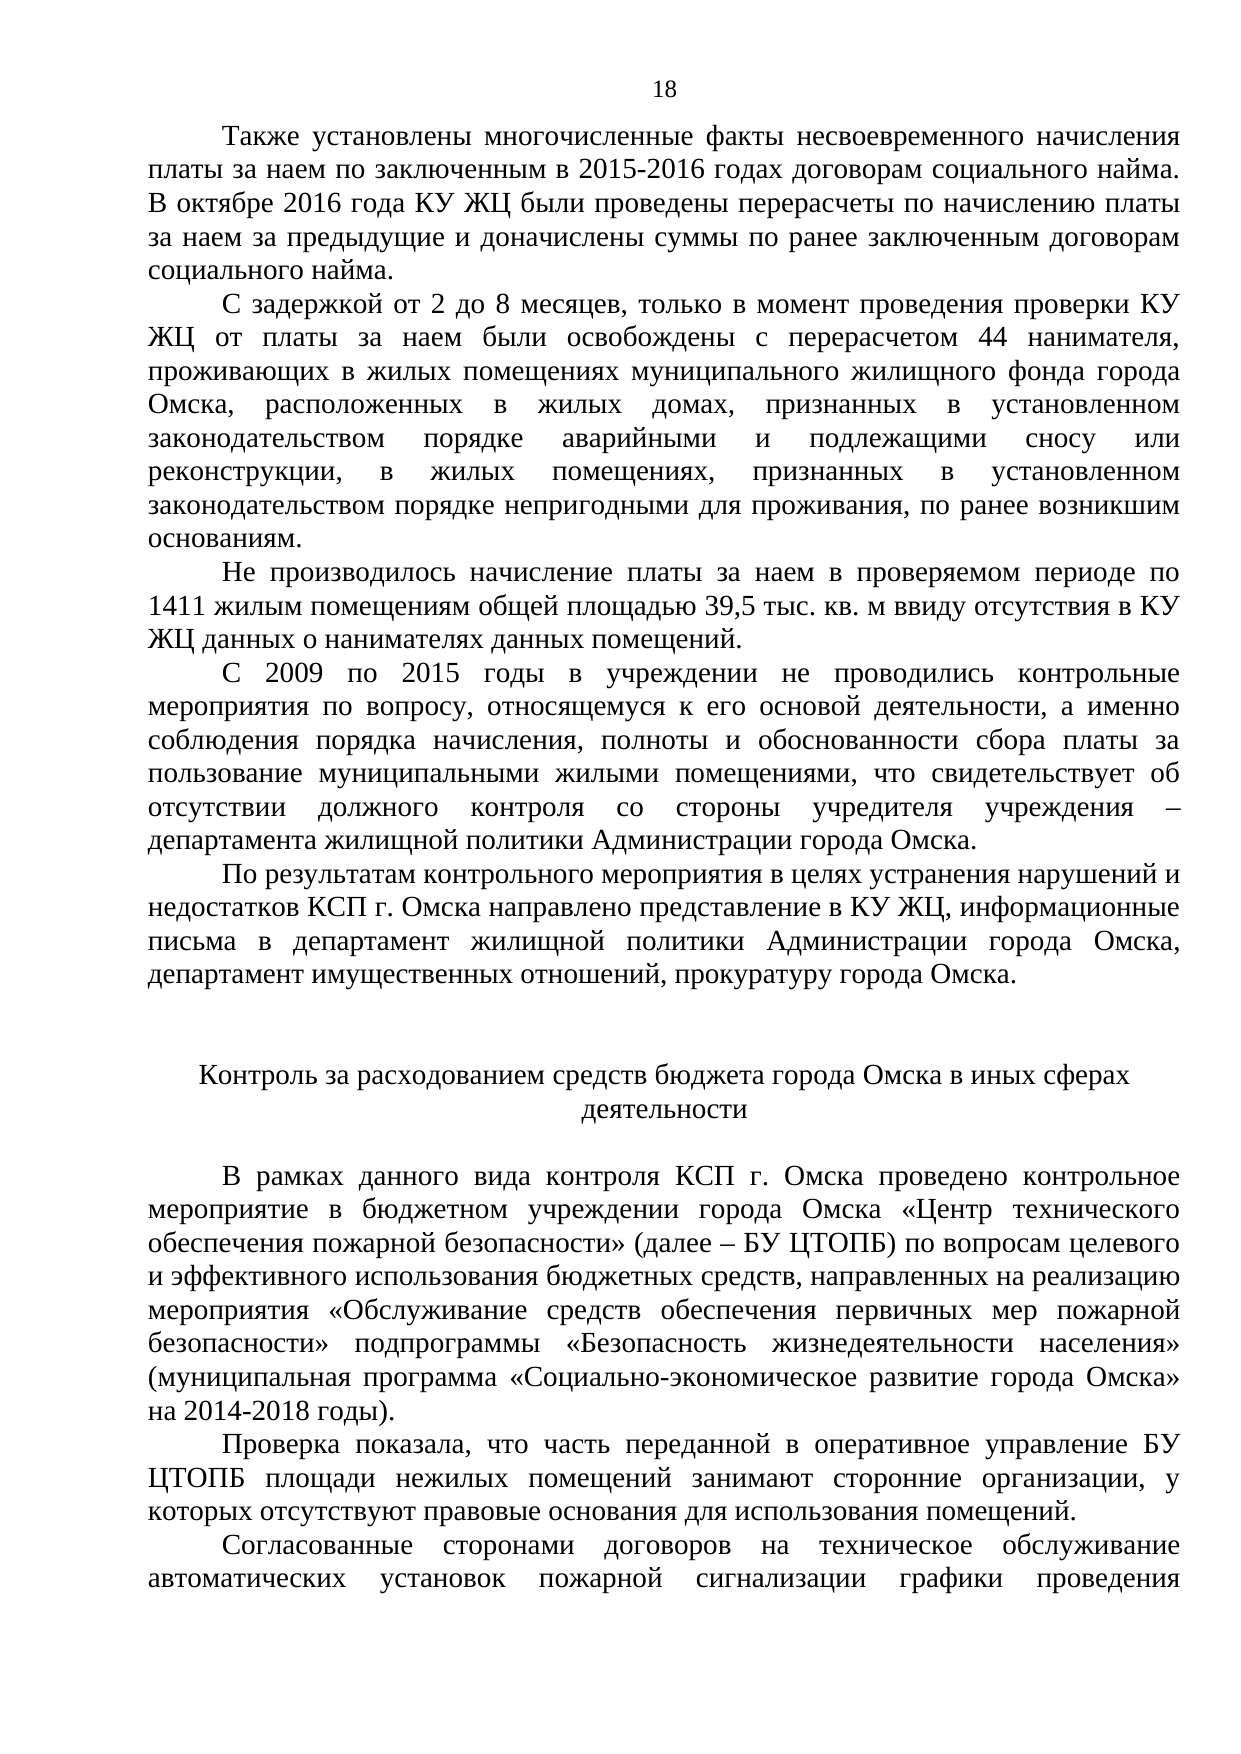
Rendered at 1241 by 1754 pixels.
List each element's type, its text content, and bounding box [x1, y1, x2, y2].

text С задержкой от 2 до 8 месяцев, только в момент проведения проверки КУ ЖЦ от платы за наем были освобождены с перерасчетом 44 нанимателя, проживающих в жилых помещениях муниципального жилищного фонда города Омска, расположенных в жилых домах, признанных в установленном законодательством порядке аварийными и подлежащими сносу или реконструкции, в жилых помещениях, признанных в установленном законодательством порядке непригодными для проживания, по ранее возникшим основаниям. [148, 286, 1181, 554]
text Проверка показала, что часть переданной в оперативное управление БУ ЦТОПБ площади нежилых помещений занимают сторонние организации, у которых отсутствуют правовые основания для использования помещений. [148, 1426, 1181, 1527]
text Контроль за расходованием средств бюджета города Омска в иных сферах деятельности [148, 1057, 1181, 1124]
text Не производилось начисление платы за наем в проверяемом периоде по 1411 жилым помещениям общей площадью 39,5 тыс. кв. м ввиду отсутствия в КУ ЖЦ данных о нанимателях данных помещений. [148, 554, 1181, 655]
text Также установлены многочисленные факты несвоевременного начисления платы за наем по заключенным в 2015-2016 годах договорам социального найма. В октябре 2016 года КУ ЖЦ были проведены перерасчеты по начислению платы за наем за предыдущие и доначислены суммы по ранее заключенным договорам социального найма. [148, 118, 1181, 286]
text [148, 1527, 1181, 1594]
text В рамках данного вида контроля КСП г. Омска проведено контрольное мероприятие в бюджетном учреждении города Омска «Центр технического обеспечения пожарной безопасности» (далее – БУ ЦТОПБ) по вопросам целевого и эффективного использования бюджетных средств, направленных на реализацию мероприятия «Обслуживание средств обеспечения первичных мер пожарной безопасности» подпрограммы «Безопасность жизнедеятельности населения» (муниципальная программа «Социально-экономическое развитие города Омска» на 2014-2018 годы). [148, 1158, 1181, 1426]
text С 2009 по 2015 годы в учреждении не проводились контрольные мероприятия по вопросу, относящемуся к его основой деятельности, а именно соблюдения порядка начисления, полноты и обоснованности сбора платы за пользование муниципальными жилыми помещениями, что свидетельствует об отсутствии должного контроля со стороны учредителя учреждения – департамента жилищной политики Администрации города Омска. [148, 655, 1181, 856]
text По результатам контрольного мероприятия в целях устранения нарушений и недостатков КСП г. Омска направлено представление в КУ ЖЦ, информационные письма в департамент жилищной политики Администрации города Омска, департамент имущественных отношений, прокуратуру города Омска. [148, 856, 1181, 990]
